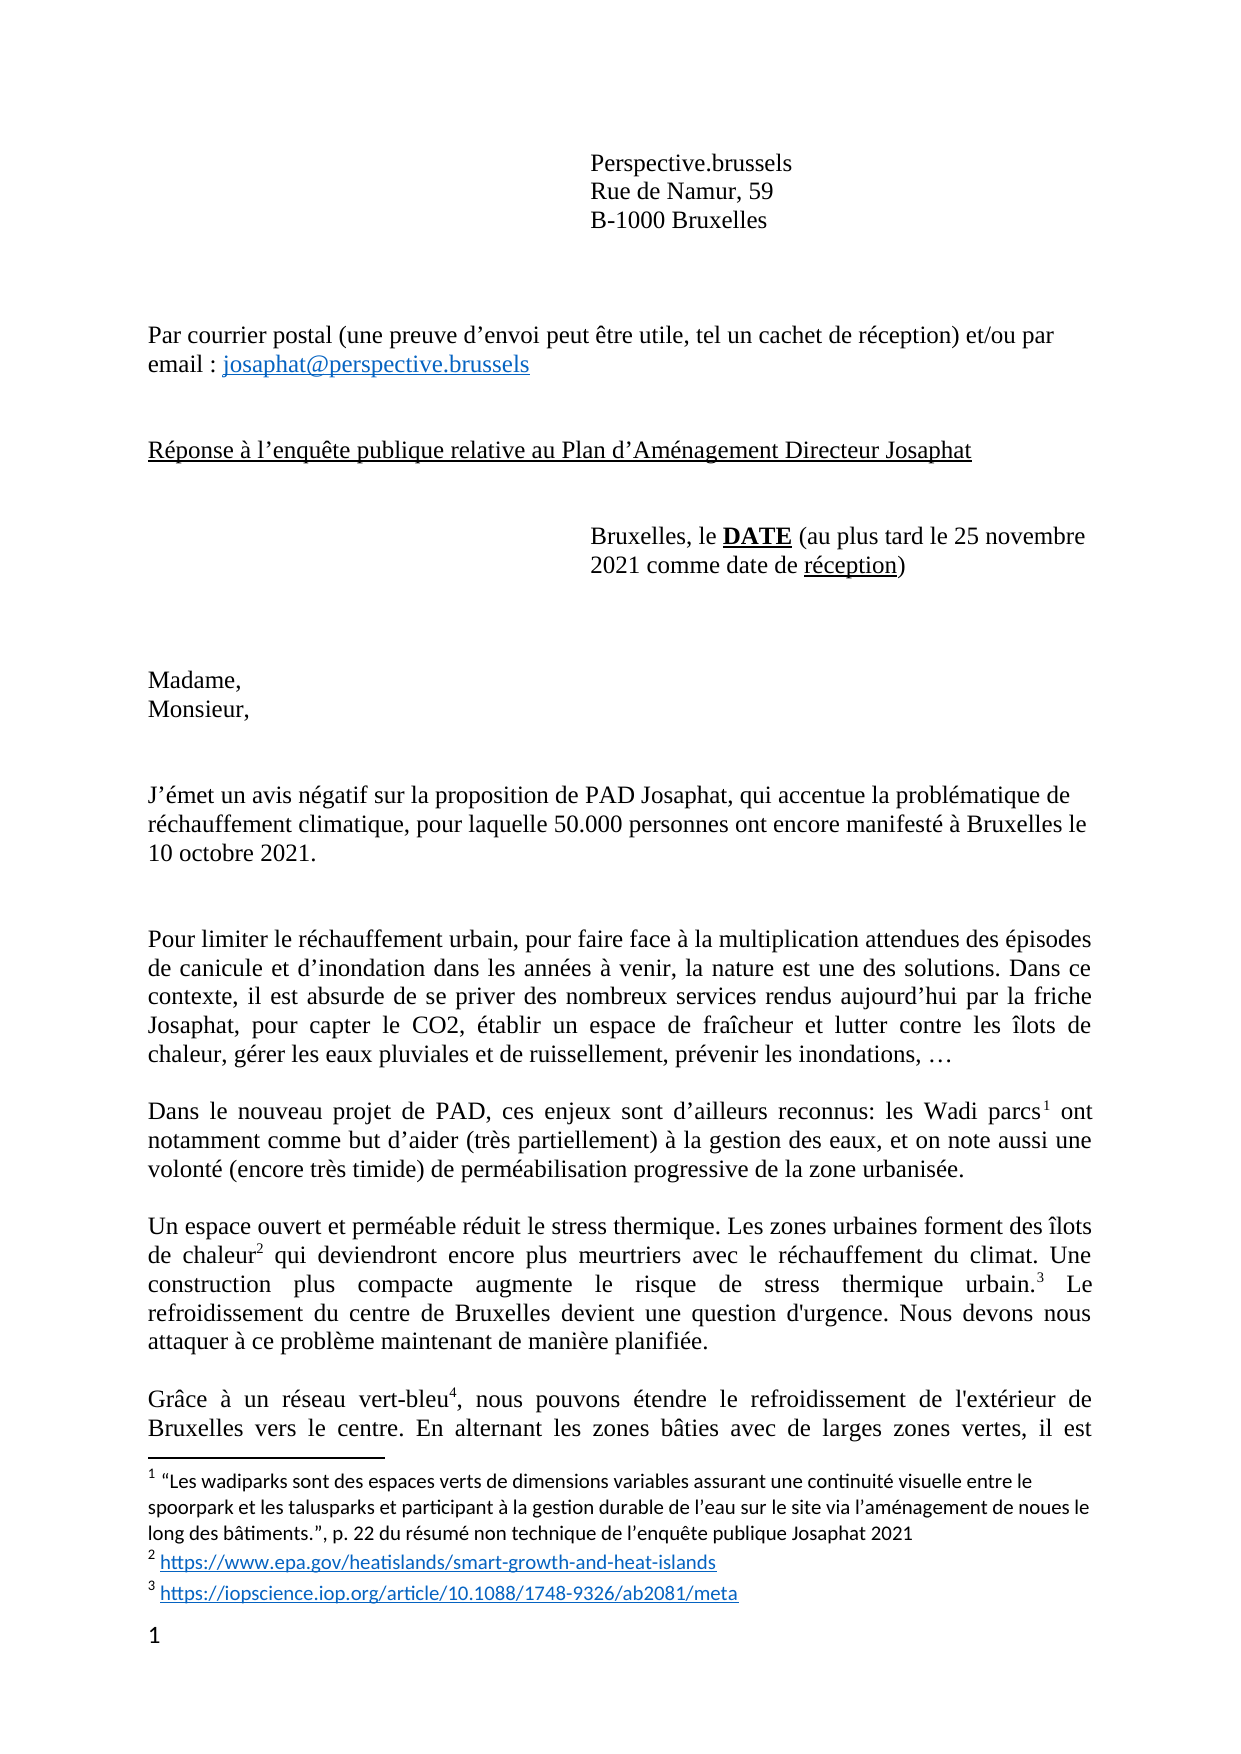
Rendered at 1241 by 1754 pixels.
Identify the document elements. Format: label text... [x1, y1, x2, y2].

text Dans le nouveau projet de PAD, ces enjeux sont d’ailleurs reconnus: les Wadi parcs ont notamment comme but d’aider (très partiellement) à la gestion des eaux, et on note aussi une volonté (encore très timide) de perméabilisation progressive de la zone urbanisée. [148, 1096, 1093, 1183]
text Rue de Namur, 59 [516, 176, 1093, 205]
text Madame, [148, 665, 1093, 694]
text B-1000 Bruxelles [516, 205, 1093, 234]
text Perspective.brussels [516, 148, 1093, 176]
text Réponse à l’enquête publique relative au Plan d’Aménagement Directeur Josaphat [148, 435, 1093, 464]
text Monsieur, [148, 694, 1093, 723]
text Un espace ouvert et perméable réduit le stress thermique. Les zones urbaines forment des îlots de chaleur qui deviendront encore plus meurtriers avec le réchauffement du climat. Une construction plus compacte augmente le risque de stress thermique urbain. Le refroidissement du centre de Bruxelles devient une question d'urgence. Nous devons nous attaquer à ce problème maintenant de manière planifiée. [148, 1211, 1093, 1355]
text J’émet un avis négatif sur la proposition de PAD Josaphat, qui accentue la problématique de réchauffement climatique, pour laquelle 50.000 personnes ont encore manifesté à Bruxelles le 10 octobre 2021. [148, 780, 1093, 866]
text Bruxelles, le DATE (au plus tard le 25 novembre 2021 comme date de réception) [590, 521, 1093, 579]
text Par courrier postal (une preuve d’envoi peut être utile, tel un cachet de réception) et/ou par email : josaphat@perspective.brussels [148, 320, 1093, 378]
text Pour limiter le réchauffement urbain, pour faire face à la multiplication attendues des épisodes de canicule et d’inondation dans les années à venir, la nature est une des solutions. Dans ce contexte, il est absurde de se priver des nombreux services rendus aujourd’hui par la friche Josaphat, pour capter le CO2, établir un espace de fraîcheur et lutter contre les îlots de chaleur, gérer les eaux pluviales et de ruissellement, prévenir les inondations, … [148, 924, 1093, 1068]
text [148, 1384, 1093, 1441]
